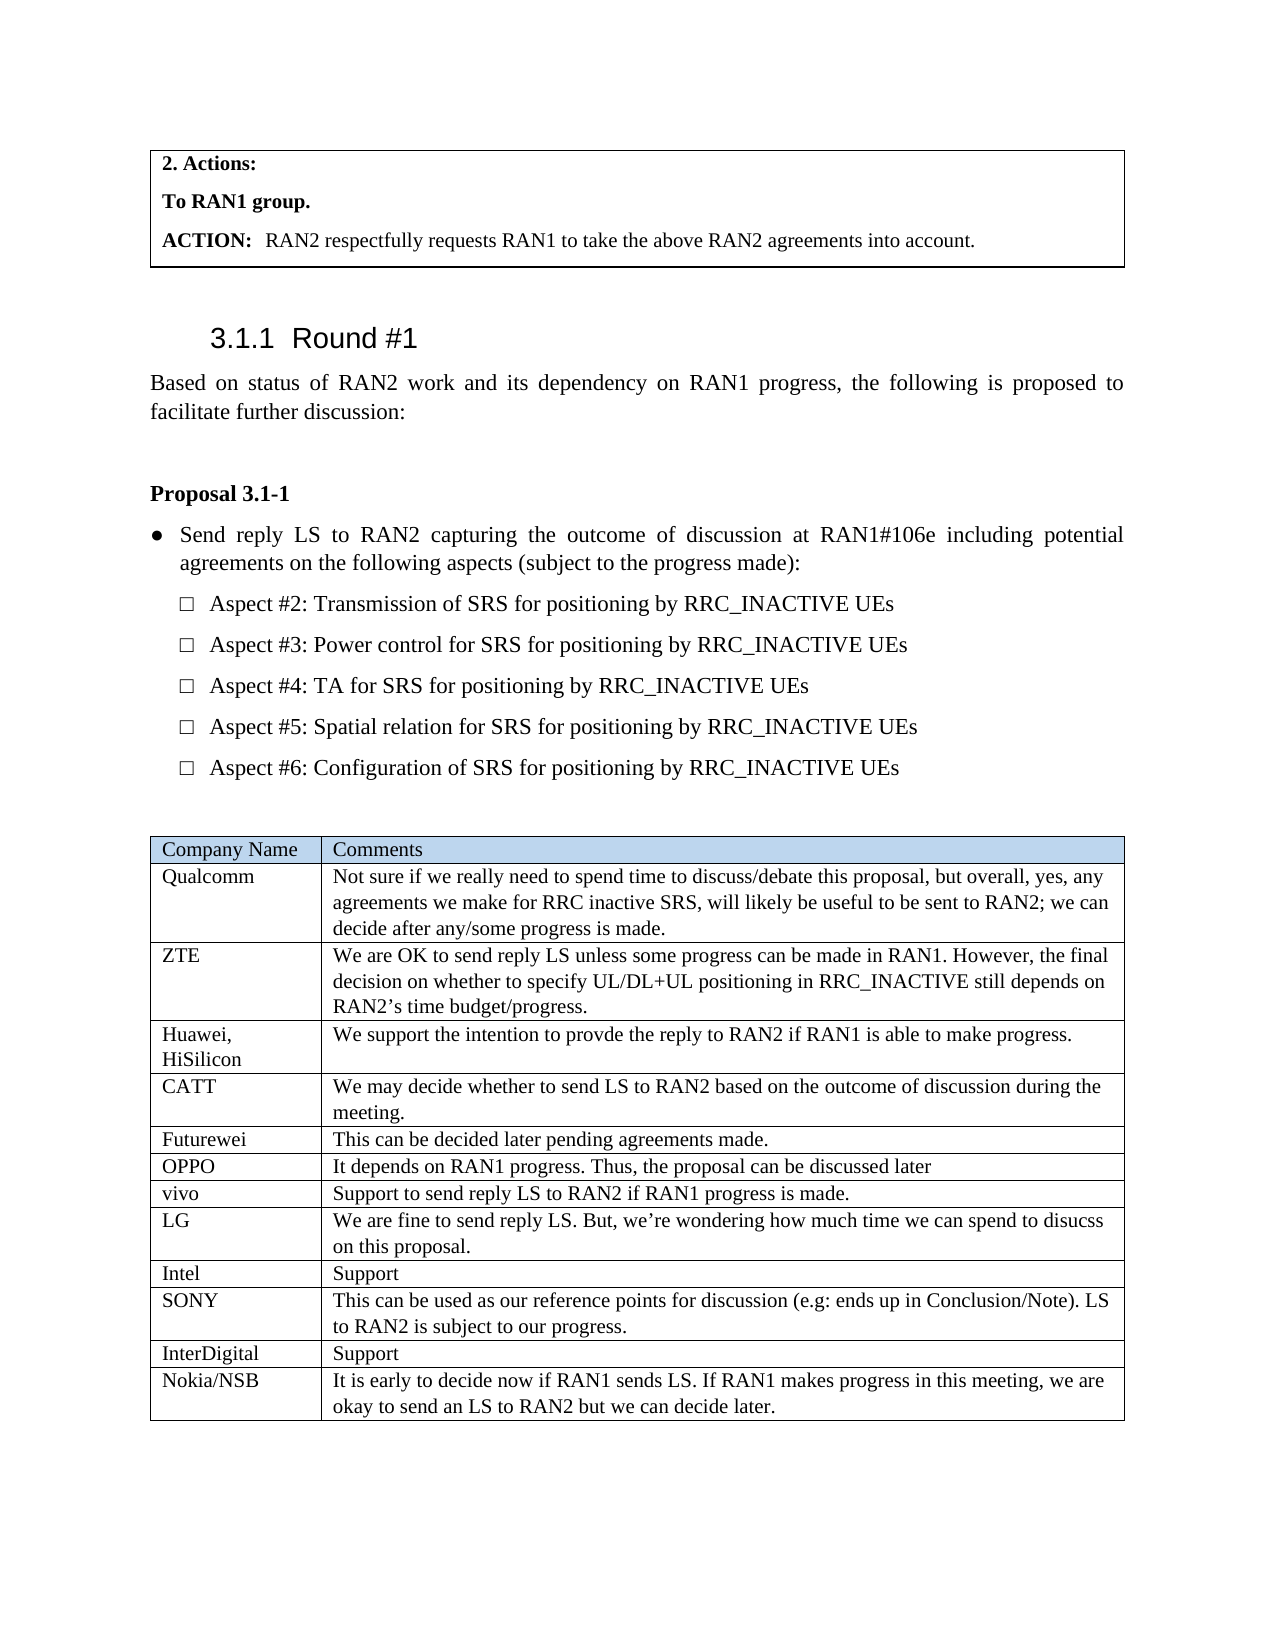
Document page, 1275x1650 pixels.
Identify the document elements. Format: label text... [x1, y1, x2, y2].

table_cell We are fine to send reply LS. But, we’re wondering how much time we can spend to disucss on this proposal. [322, 1208, 1124, 1260]
table_cell ZTE [151, 943, 321, 1020]
list Aspect #2: Transmission of SRS for positioning by RRC_INACTIVE UEs [179, 590, 1125, 616]
table_cell OPPO [151, 1154, 321, 1180]
table_cell This can be used as our reference points for discussion (e.g: ends up in Conclusion/Note). LS to RAN2 is subject to our progress. [322, 1288, 1124, 1340]
table_cell We support the intention to provde the reply to RAN2 if RAN1 is able to make progress. [322, 1021, 1124, 1073]
table_cell Futurewei [151, 1127, 321, 1153]
table_header Comments [322, 837, 1124, 863]
table_cell Support to send reply LS to RAN2 if RAN1 progress is made. [322, 1181, 1124, 1207]
table_cell Nokia/NSB [151, 1368, 321, 1420]
table_cell This can be decided later pending agreements made. [322, 1127, 1124, 1153]
text Based on status of RAN2 work and its dependency on RAN1 progress, the following is proposed to facilitate further discussion: [150, 369, 1125, 424]
list Aspect #6: Configuration of SRS for positioning by RRC_INACTIVE UEs [179, 754, 1125, 780]
table_cell Support [322, 1341, 1124, 1367]
text Proposal 3.1-1 [150, 480, 1125, 506]
table_cell vivo [151, 1181, 321, 1207]
table_cell Not sure if we really need to spend time to discuss/debate this proposal, but overall, yes, any agreements we make for RRC inactive SRS, will likely be useful to be sent to RAN2; we can decide after any/some progress is made. [322, 864, 1124, 942]
list Aspect #3: Power control for SRS for positioning by RRC_INACTIVE UEs [179, 631, 1125, 657]
table_cell We may decide whether to send LS to RAN2 based on the outcome of discussion during the meeting. [322, 1074, 1124, 1126]
table_cell CATT [151, 1074, 321, 1126]
table_cell Intel [151, 1261, 321, 1287]
table_cell We are OK to send reply LS unless some progress can be made in RAN1. However, the final decision on whether to specify UL/DL+UL positioning in RRC_INACTIVE still depends on RAN2’s time budget/progress. [322, 943, 1124, 1020]
table_cell It depends on RAN1 progress. Thus, the proposal can be discussed later [322, 1154, 1124, 1180]
table_header Company Name [151, 837, 321, 863]
table_cell It is early to decide now if RAN1 sends LS. If RAN1 makes progress in this meeting, we are okay to send an LS to RAN2 but we can decide later. [322, 1368, 1124, 1420]
table_cell Huawei, HiSilicon [151, 1021, 321, 1073]
list Aspect #4: TA for SRS for positioning by RRC_INACTIVE UEs [179, 672, 1125, 698]
table_cell Support [322, 1261, 1124, 1287]
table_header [151, 151, 1124, 266]
table_cell LG [151, 1208, 321, 1260]
table_cell SONY [151, 1288, 321, 1340]
list Send reply LS to RAN2 capturing the outcome of discussion at RAN1#106e including potential agreements on the following aspects (subject to the progress made): [150, 521, 1125, 576]
table_cell InterDigital [151, 1341, 321, 1367]
subtitle Round #1 [210, 321, 1125, 354]
list Aspect #5: Spatial relation for SRS for positioning by RRC_INACTIVE UEs [179, 713, 1125, 739]
table_cell Qualcomm [151, 864, 321, 942]
